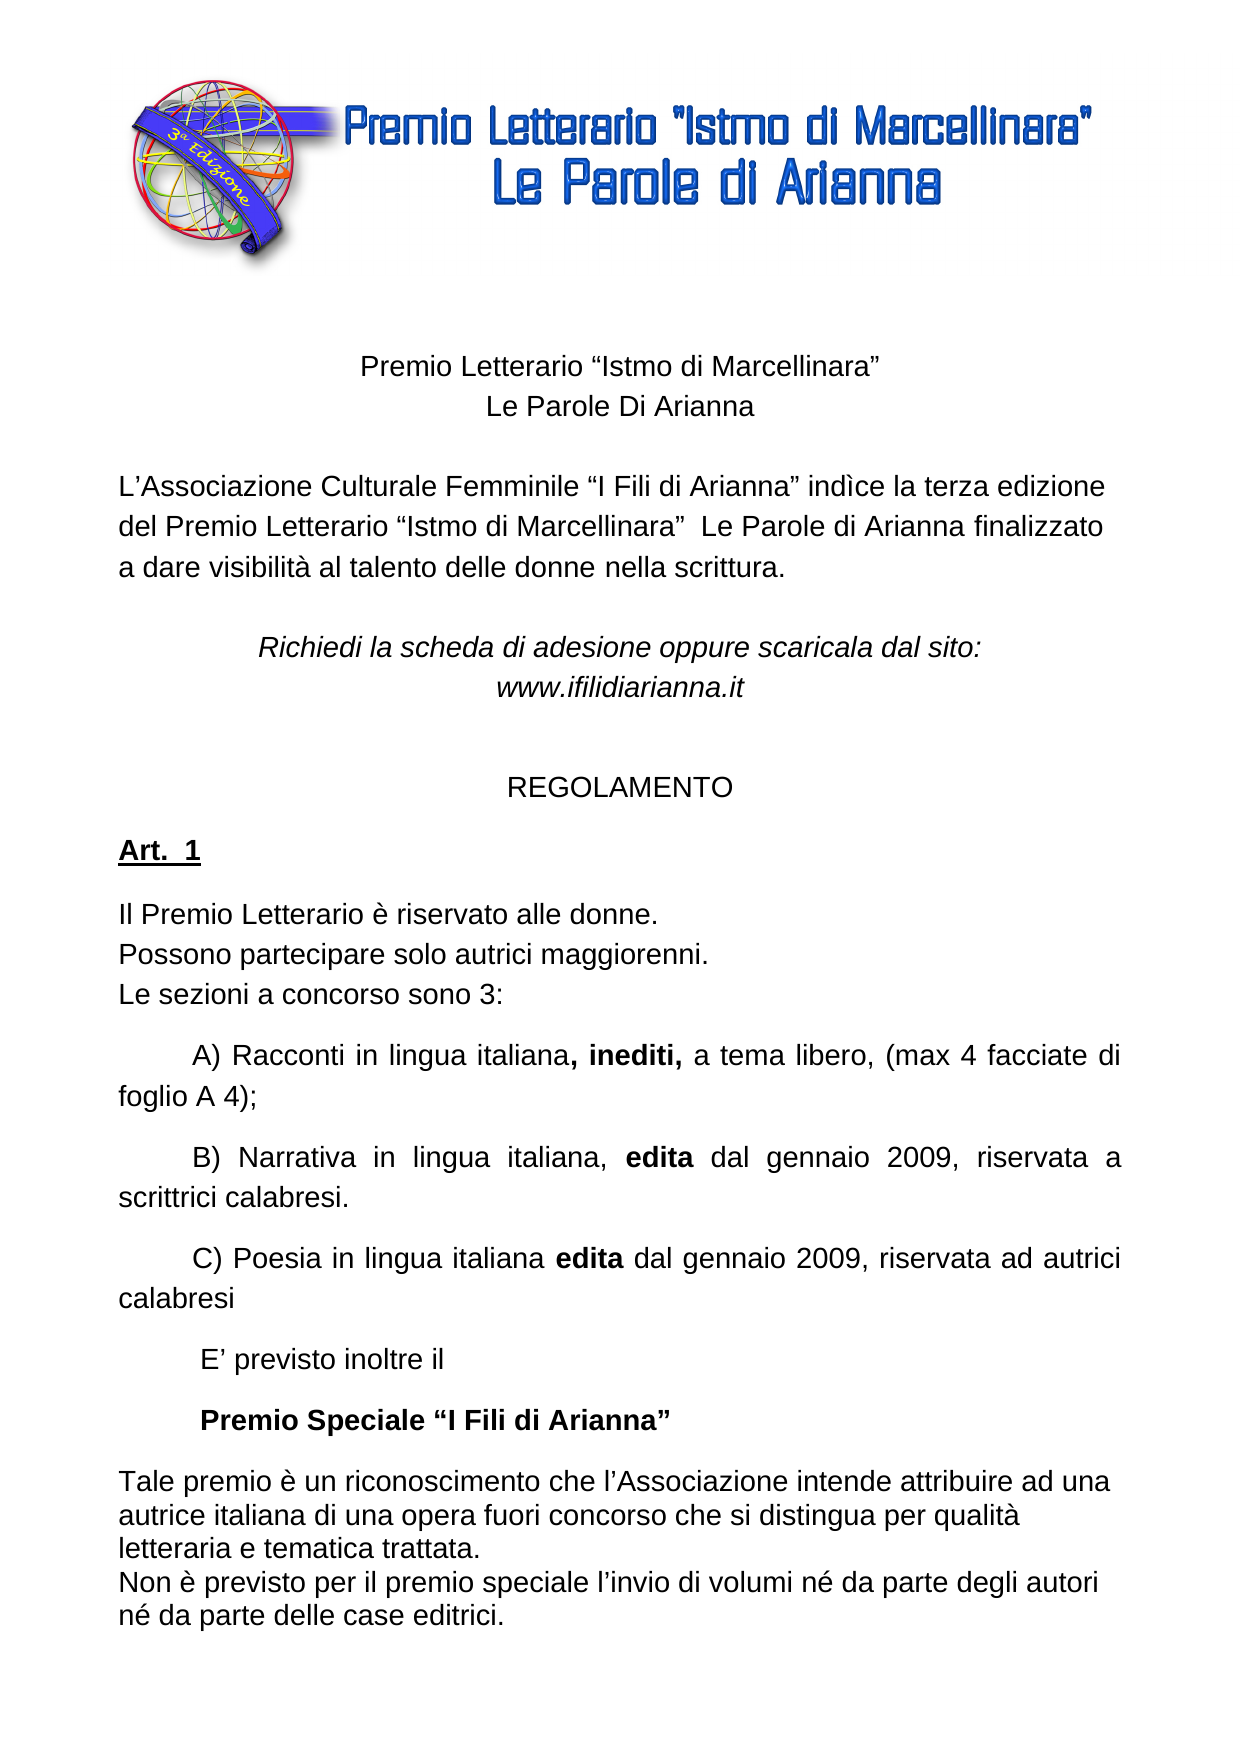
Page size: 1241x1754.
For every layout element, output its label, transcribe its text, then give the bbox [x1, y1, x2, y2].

text Non è previsto per il premio speciale l’invio di volumi né da parte degli autori né da parte delle case editrici. [118, 1565, 1122, 1632]
text C) Poesia in lingua italiana edita dal gennaio 2009, riservata ad autrici calabresi [118, 1241, 1122, 1315]
text Il Premio Letterario è riservato alle donne. [118, 897, 1122, 931]
text E’ previsto inoltre il [118, 1342, 1122, 1376]
text Possono partecipare solo autrici maggiorenni. [118, 937, 1122, 971]
picture [99, 53, 1241, 276]
text Tale premio è un riconoscimento che l’Associazione intende attribuire ad una autrice italiana di una opera fuori concorso che si distingua per qualità letteraria e tematica trattata. [118, 1464, 1122, 1565]
text Art. 1 [118, 833, 1122, 867]
text L’Associazione Culturale Femminile “I Fili di Arianna” indìce la terza edizione [118, 469, 1122, 503]
text Richiedi la scheda di adesione oppure scaricala dal sito: [118, 630, 1122, 664]
text REGOLAMENTO [118, 770, 1122, 803]
text B) Narrativa in lingua italiana, edita dal gennaio 2009, riservata a scrittrici calabresi. [118, 1140, 1122, 1213]
text www.ifilidiarianna.it [118, 670, 1122, 704]
text Premio Speciale “I Fili di Arianna” [118, 1403, 1122, 1437]
text del Premio Letterario “Istmo di Marcellinara” Le Parole di Arianna finalizzato a dare visibilità al talento delle donne nella scrittura. [118, 509, 1122, 583]
text Le sezioni a concorso sono 3: [118, 977, 1122, 1011]
text Premio Letterario “Istmo di Marcellinara” [118, 349, 1122, 382]
text A) Racconti in lingua italiana, inediti, a tema libero, (max 4 facciate di foglio A 4); [118, 1038, 1122, 1112]
text Le Parole Di Arianna [118, 389, 1122, 422]
